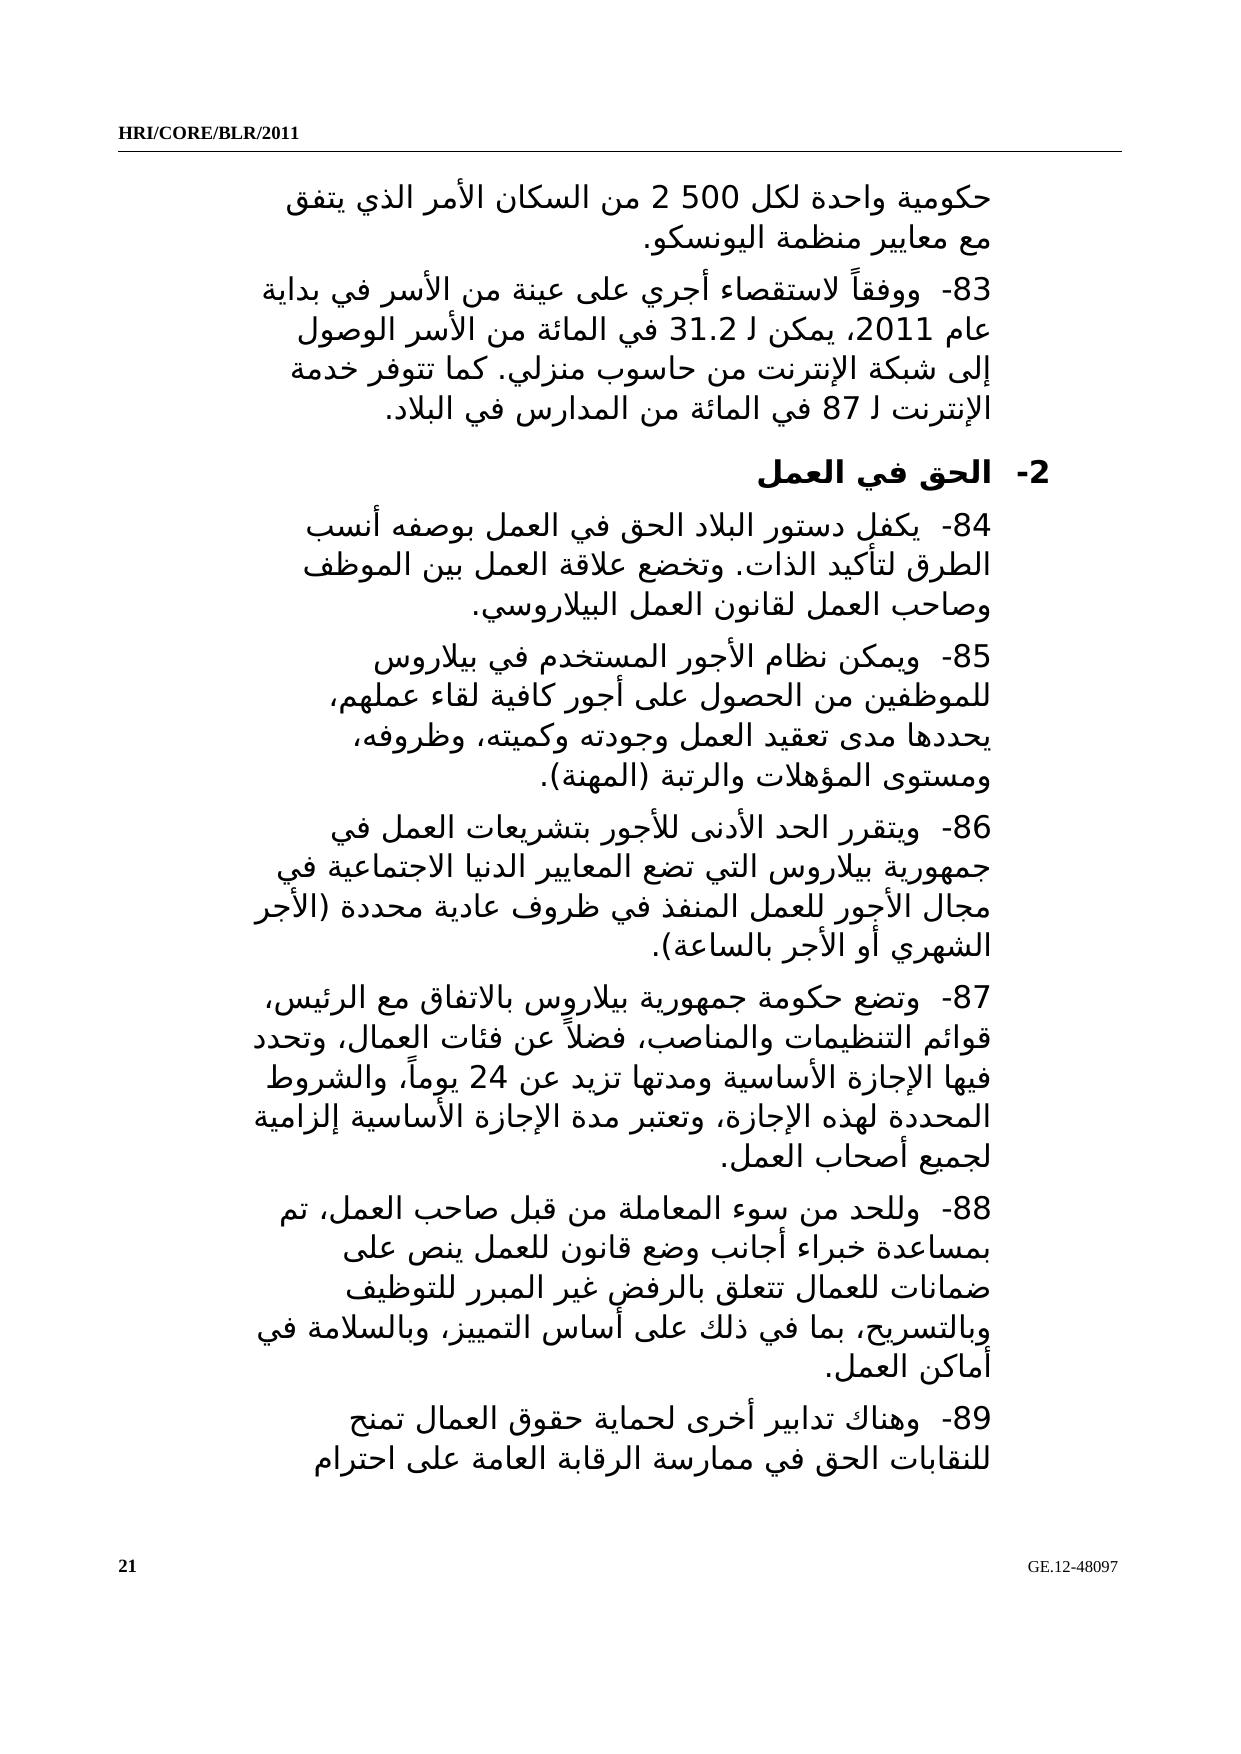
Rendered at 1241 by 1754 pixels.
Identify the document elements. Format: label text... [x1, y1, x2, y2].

text 88- وللحد من سوء المعاملة من قبل صاحب العمل، تم بمساعدة خبراء أجانب وضع قانون للعمل ينص على ضمانات للعمال تتعلق بالرفض غير المبرر للتوظيف وبالتسريح، بما في ذلك على أساس التمييز، وبالسلامة في أماكن العمل. [248, 1188, 992, 1386]
text 2- الحق في العمل [248, 452, 1122, 492]
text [248, 1398, 992, 1477]
text 84- يكفل دستور البلاد الحق في العمل بوصفه أنسب الطرق لتأكيد الذات. وتخضع علاقة العمل بين الموظف وصاحب العمل لقانون العمل البيلاروسي. [248, 504, 992, 623]
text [248, 177, 992, 256]
text 83- ووفقاً لاستقصاء أجري على عينة من الأسر في بداية عام 2011، يمكن ل‍ 31.2 في المائة من الأسر الوصول إلى شبكة الإنترنت من حاسوب منزلي. كما تتوفر خدمة الإنترنت ل‍ 87 في المائة من المدارس في البلاد. [248, 269, 992, 427]
text 86- ويتقرر الحد الأدنى للأجور بتشريعات العمل في جمهورية بيلاروس التي تضع المعايير الدنيا الاجتماعية في مجال الأجور للعمل المنفذ في ظروف عادية محددة (الأجر الشهري أو الأجر بالساعة). [248, 806, 992, 965]
text 85- ويمكن نظام الأجور المستخدم في بيلاروس للموظفين من الحصول على أجور كافية لقاء عملهم، يحددها مدى تعقيد العمل وجودته وكميته، وظروفه، ومستوى المؤهلات والرتبة (المهنة). [248, 636, 992, 794]
text 87- وتضع حكومة جمهورية بيلاروس بالاتفاق مع الرئيس، قوائم التنظيمات والمناصب، فضلاً عن فئات العمال، وتحدد فيها الإجازة الأساسية ومدتها تزيد عن 24 يوماً، والشروط المحددة لهذه الإجازة، وتعتبر مدة الإجازة الأساسية إلزامية لجميع أصحاب العمل. [248, 977, 992, 1175]
